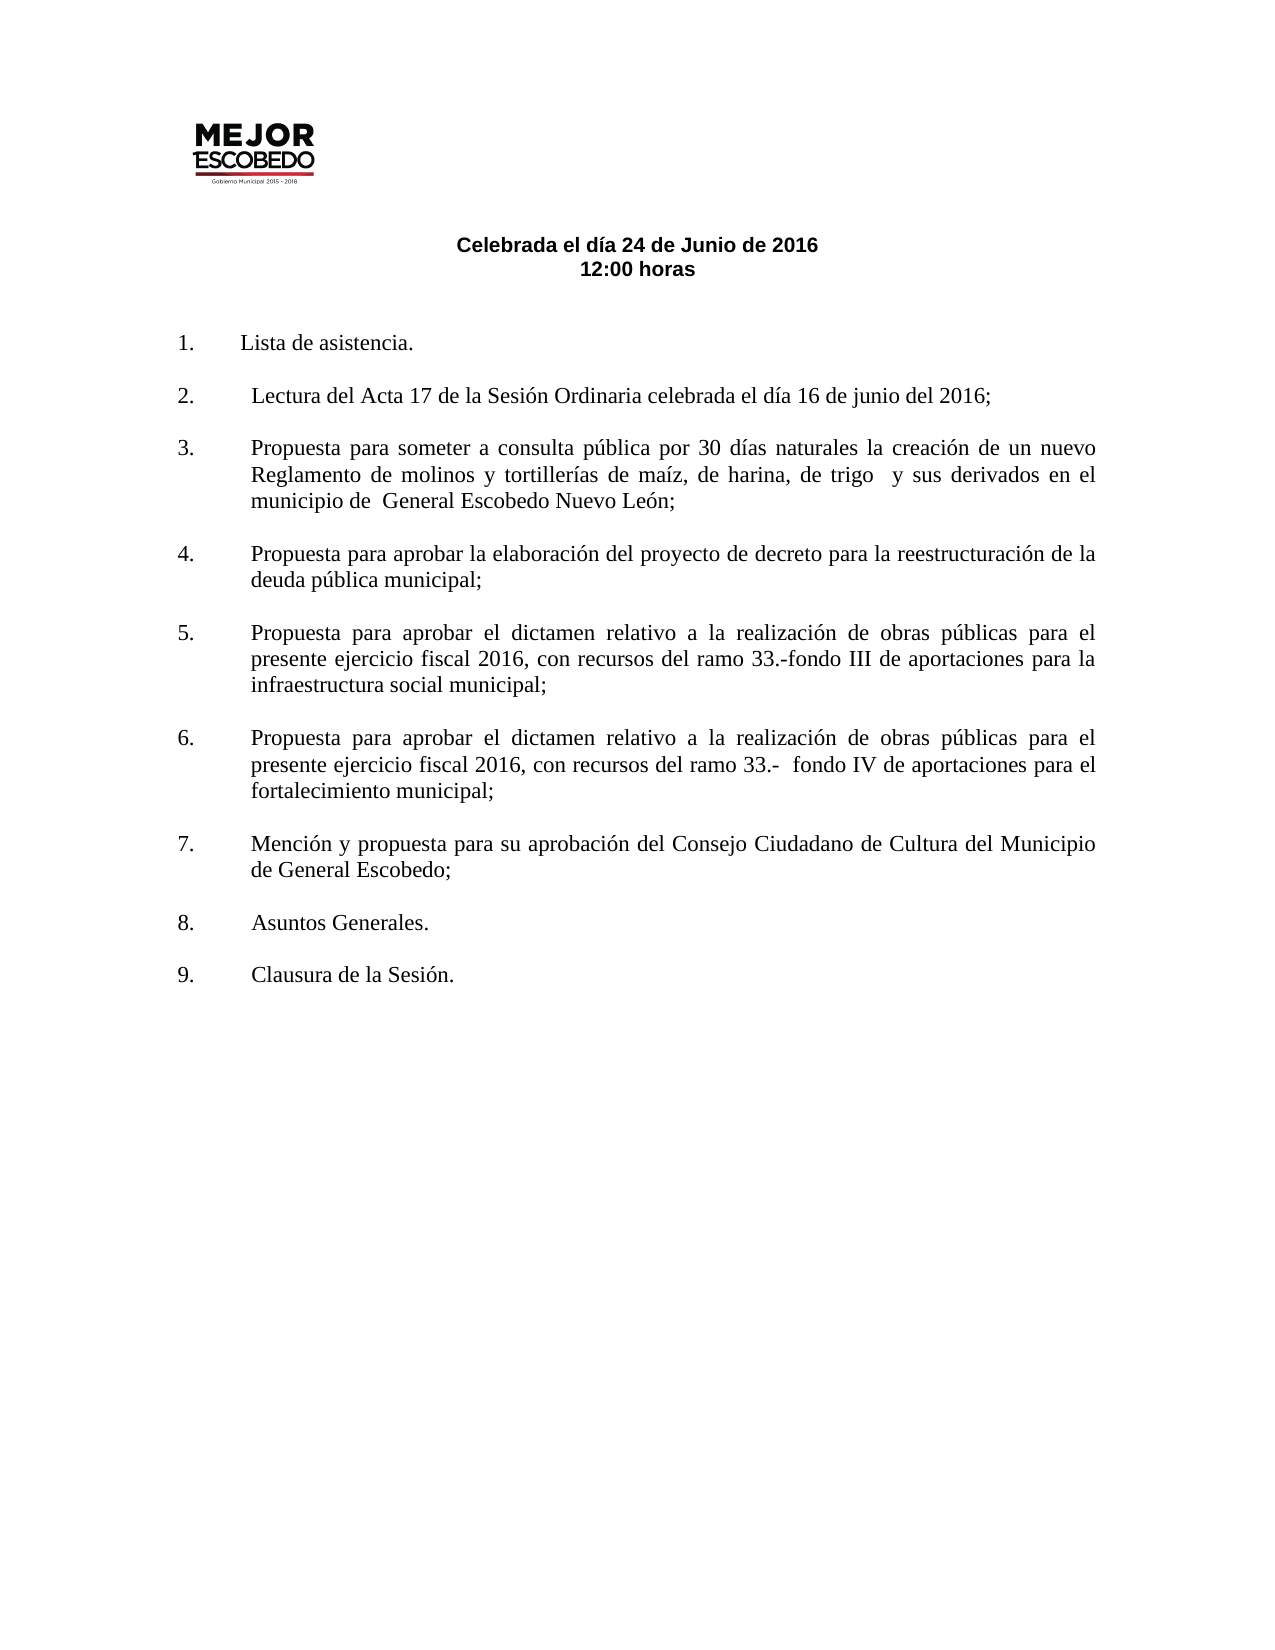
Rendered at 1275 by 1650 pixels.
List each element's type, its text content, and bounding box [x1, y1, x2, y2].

text Celebrada el día 24 de Junio de 2016 [177, 233, 1098, 257]
text 4. Propuesta para aprobar la elaboración del proyecto de decreto para la reestructuración de la deuda pública municipal; [177, 540, 1098, 592]
text 8. Asuntos Generales. [177, 909, 1098, 935]
text 12:00 horas [177, 257, 1098, 281]
text 7. Mención y propuesta para su aprobación del Consejo Ciudadano de Cultura del Municipio de General Escobedo; [177, 830, 1098, 882]
picture [177, 73, 337, 234]
text 3. Propuesta para someter a consulta pública por 30 días naturales la creación de un nuevo Reglamento de molinos y tortillerías de maíz, de harina, de trigo y sus derivados en el municipio de General Escobedo Nuevo León; [177, 434, 1098, 513]
text 9. Clausura de la Sesión. [177, 961, 1098, 988]
text 5. Propuesta para aprobar el dictamen relativo a la realización de obras públicas para el presente ejercicio fiscal 2016, con recursos del ramo 33.-fondo III de aportaciones para la infraestructura social municipal; [177, 619, 1098, 698]
text 6. Propuesta para aprobar el dictamen relativo a la realización de obras públicas para el presente ejercicio fiscal 2016, con recursos del ramo 33.- fondo IV de aportaciones para el fortalecimiento municipal; [177, 724, 1098, 803]
text 2. Lectura del Acta 17 de la Sesión Ordinaria celebrada el día 16 de junio del 2016; [177, 382, 1098, 408]
text 1. Lista de asistencia. [177, 329, 1098, 355]
